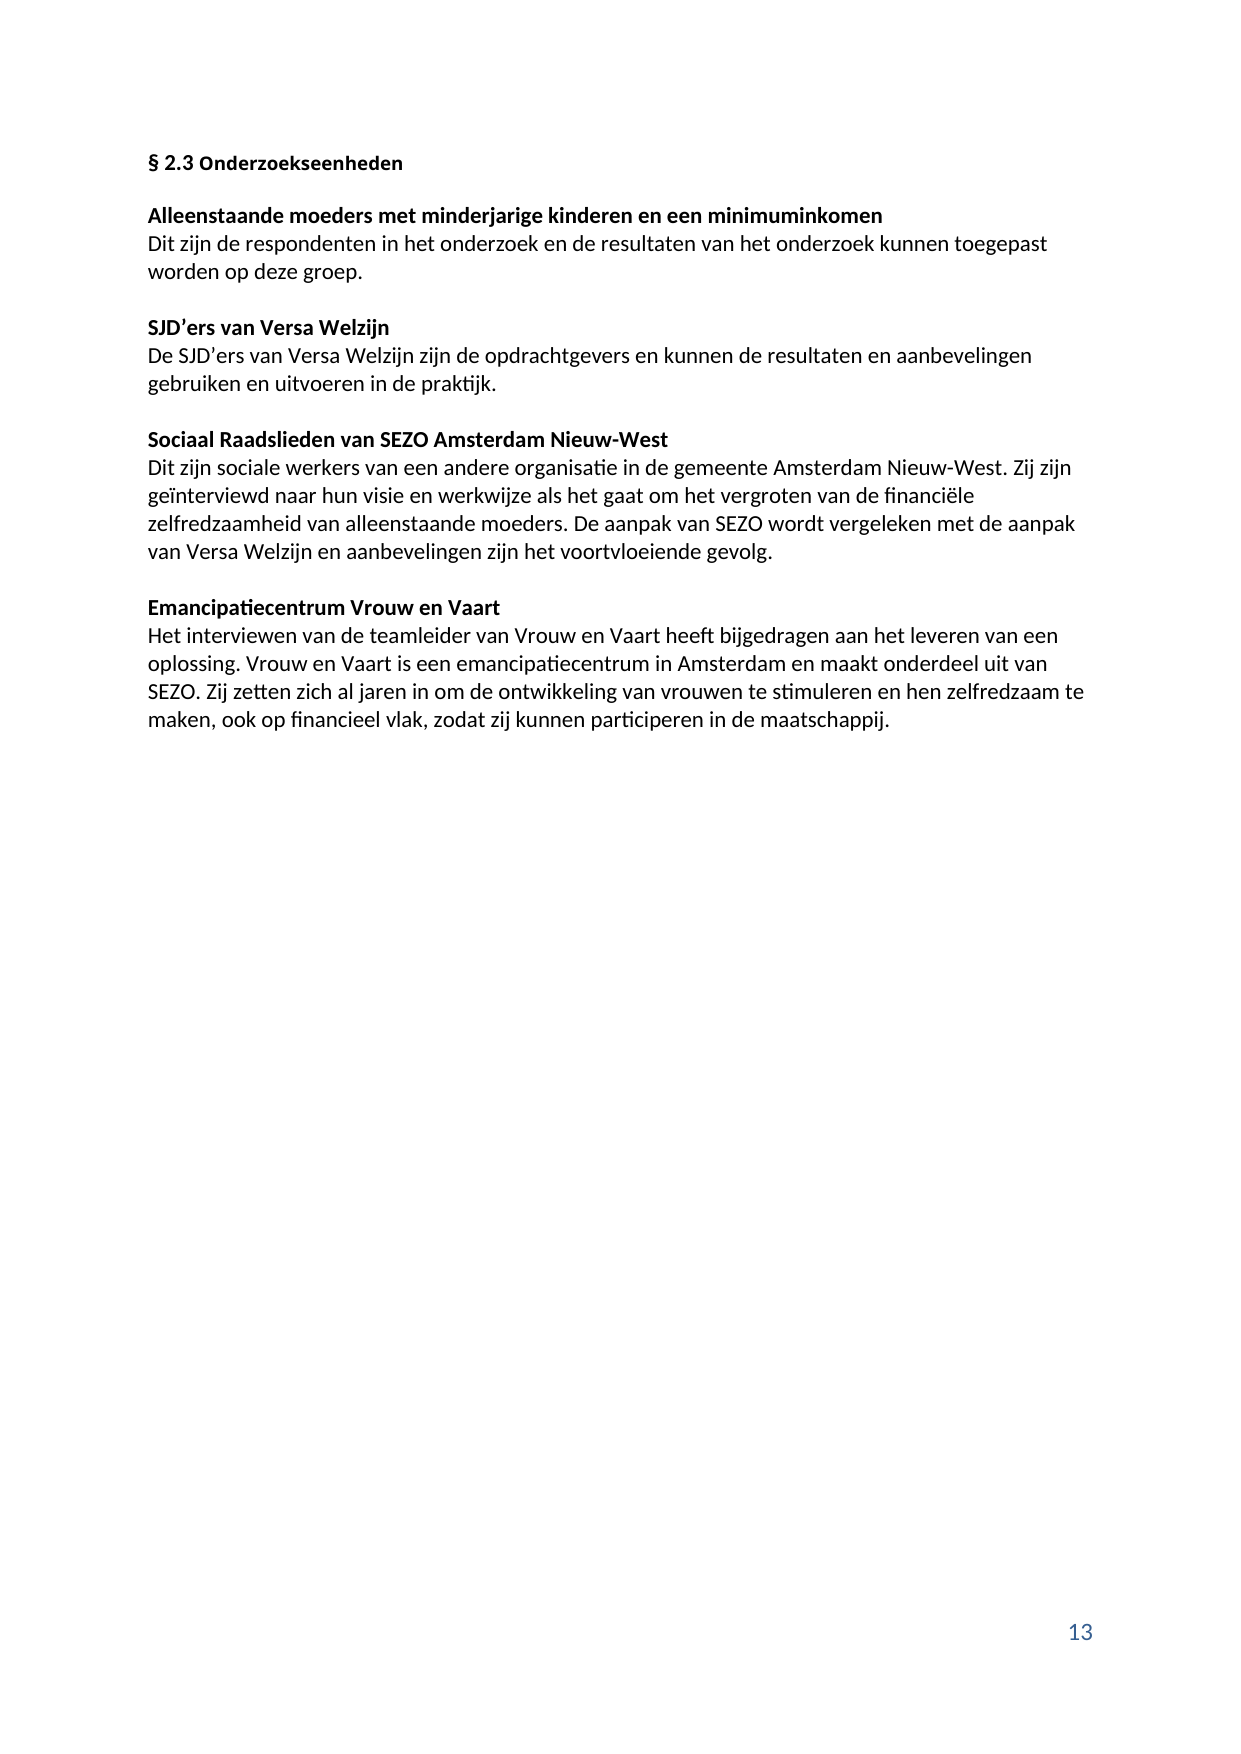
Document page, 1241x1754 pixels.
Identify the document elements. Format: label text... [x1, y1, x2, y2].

text Dit zijn sociale werkers van een andere organisatie in de gemeente Amsterdam Nieuw-West. Zij zijn geïnterviewd naar hun visie en werkwijze als het gaat om het vergroten van de financiële zelfredzaamheid van alleenstaande moeders. De aanpak van SEZO wordt vergeleken met de aanpak van Versa Welzijn en aanbevelingen zijn het voortvloeiende gevolg. [148, 453, 1093, 565]
text Alleenstaande moeders met minderjarige kinderen en een minimuminkomen [148, 201, 1093, 229]
text Sociaal Raadslieden van SEZO Amsterdam Nieuw-West [148, 425, 1093, 453]
text Het interviewen van de teamleider van Vrouw en Vaart heeft bijgedragen aan het leveren van een oplossing. Vrouw en Vaart is een emancipatiecentrum in Amsterdam en maakt onderdeel uit van SEZO. Zij zetten zich al jaren in om de ontwikkeling van vrouwen te stimuleren en hen zelfredzaam te maken, ook op financieel vlak, zodat zij kunnen participeren in de maatschappij. [148, 621, 1093, 733]
text Emancipatiecentrum Vrouw en Vaart [148, 593, 1093, 621]
text SJD’ers van Versa Welzijn [148, 313, 1093, 341]
text De SJD’ers van Versa Welzijn zijn de opdrachtgevers en kunnen de resultaten en aanbevelingen gebruiken en uitvoeren in de praktijk. [148, 341, 1093, 397]
text Dit zijn de respondenten in het onderzoek en de resultaten van het onderzoek kunnen toegepast worden op deze groep. [148, 229, 1093, 285]
text § 2.3 Onderzoekseenheden [148, 148, 1093, 176]
